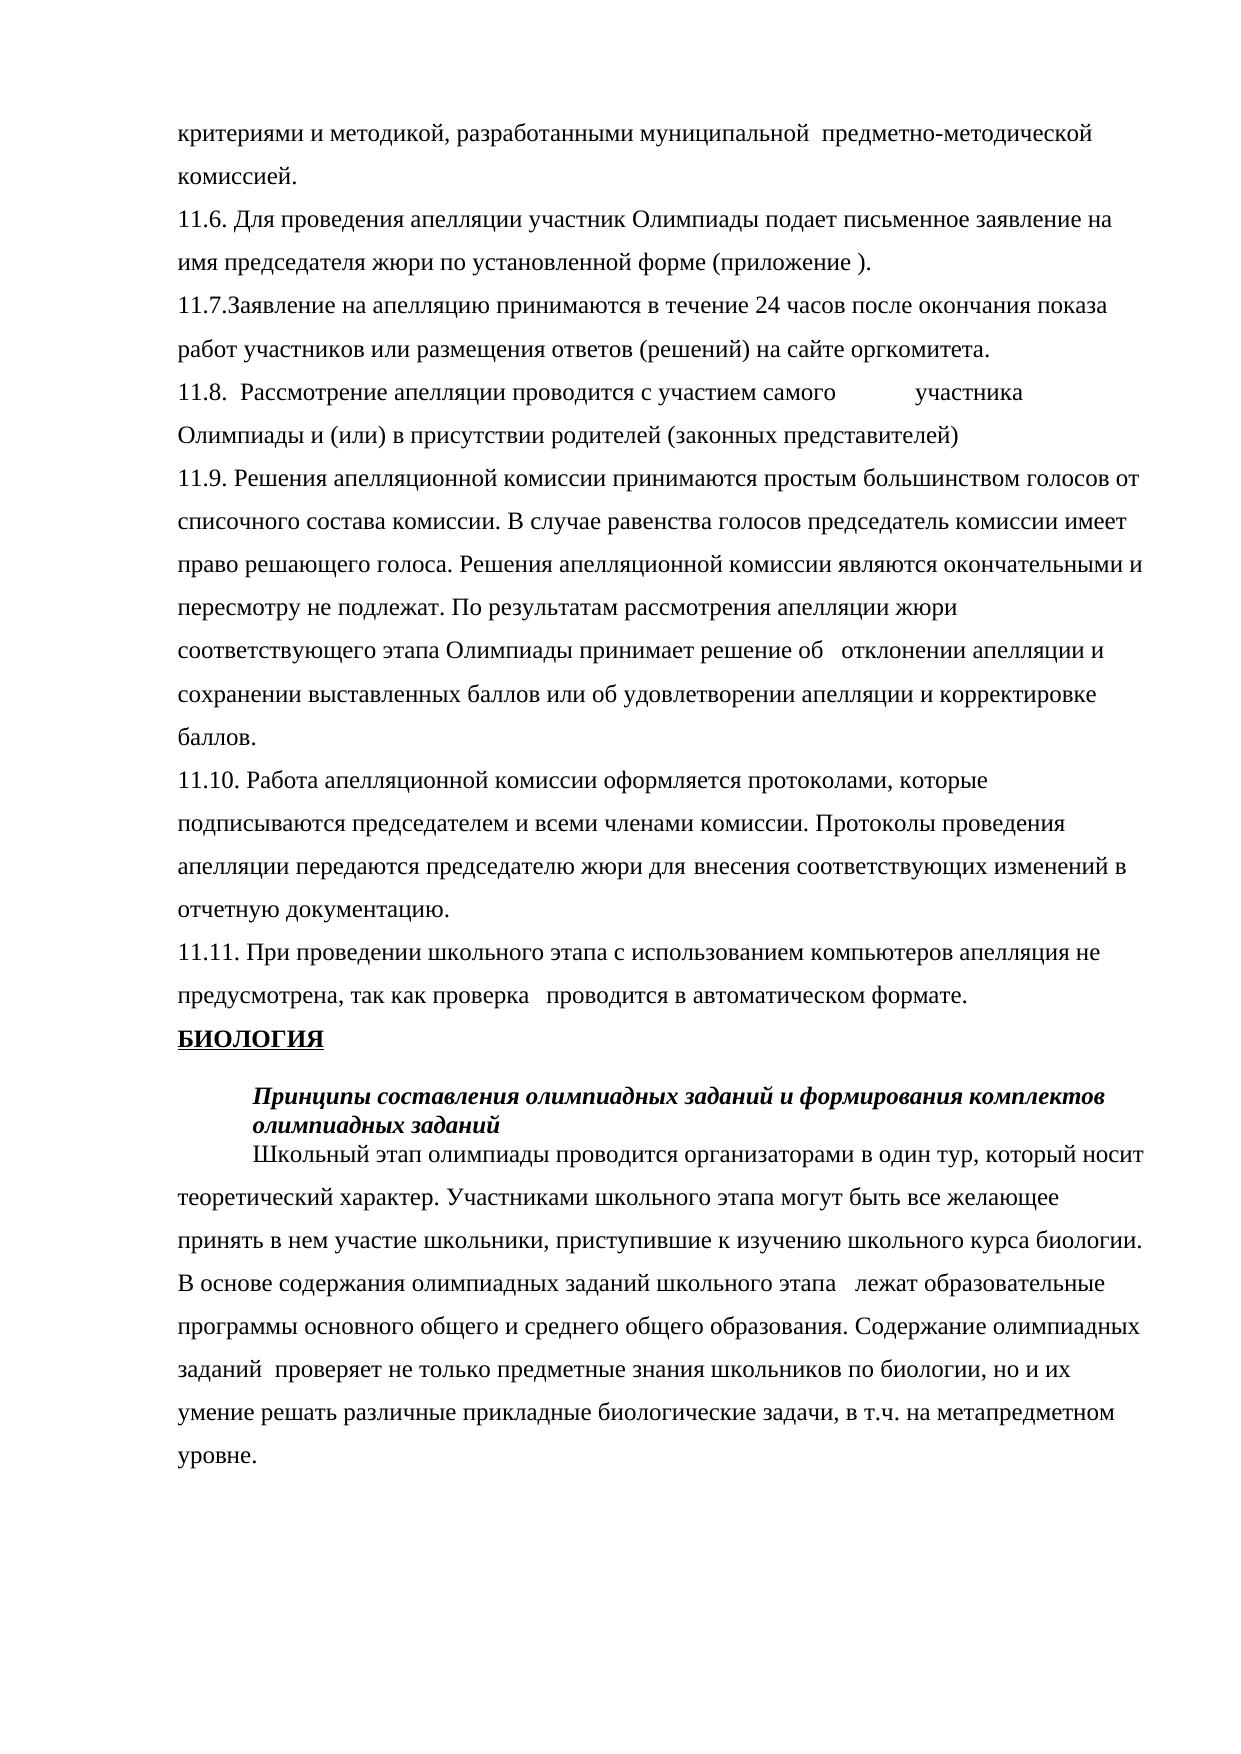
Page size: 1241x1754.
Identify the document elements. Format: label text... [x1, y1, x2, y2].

text Школьный этап олимпиады проводится организаторами в один тур, который носит теоретический характер. Участниками школьного этапа могут быть все желающее принять в нем участие школьники, приступившие к изучению школьного курса биологии. В основе содержания олимпиадных заданий школьного этапа лежат образовательные программы основного общего и среднего общего образования. Содержание олимпиадных заданий проверяет не только предметные знания школьников по биологии, но и их умение решать различные прикладные биологические задачи, в т.ч. на метапредметном уровне. [177, 1139, 1152, 1469]
text 11.9. Решения апелляционной комиссии принимаются простым большинством голосов от списочного состава комиссии. В случае равенства голосов председатель комиссии имеет право решающего голоса. Решения апелляционной комиссии являются окончательными и пересмотру не подлежат. По результатам рассмотрения апелляции жюри соответствующего этапа Олимпиады принимает решение об отклонении апелляции и сохранении выставленных баллов или об удовлетворении апелляции и корректировке баллов. [177, 463, 1152, 751]
text 11.10. Работа апелляционной комиссии оформляется протоколами, которые подписываются председателем и всеми членами комиссии. Протоколы проведения апелляции передаются председателю жюри для внесения соответствующих изменений в отчетную документацию. [177, 765, 1152, 923]
text Принципы составления олимпиадных заданий и формирования комплектов олимпиадных заданий [252, 1081, 1152, 1139]
text БИОЛОГИЯ [177, 1024, 1152, 1052]
text 11.8. Рассмотрение апелляции проводится с участием самого участника Олимпиады и (или) в присутствии родителей (законных представителей) [177, 377, 1152, 449]
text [177, 118, 1152, 190]
text 11.6. Для проведения апелляции участник Олимпиады подает письменное заявление на имя председателя жюри по установленной форме (приложение ). [177, 204, 1152, 276]
text 11.7.Заявление на апелляцию принимаются в течение 24 часов после окончания показа работ участников или размещения ответов (решений) на сайте оргкомитета. [177, 291, 1152, 362]
text 11.11. При проведении школьного этапа с использованием компьютеров апелляция не предусмотрена, так как проверка проводится в автоматическом формате. [177, 937, 1152, 1009]
